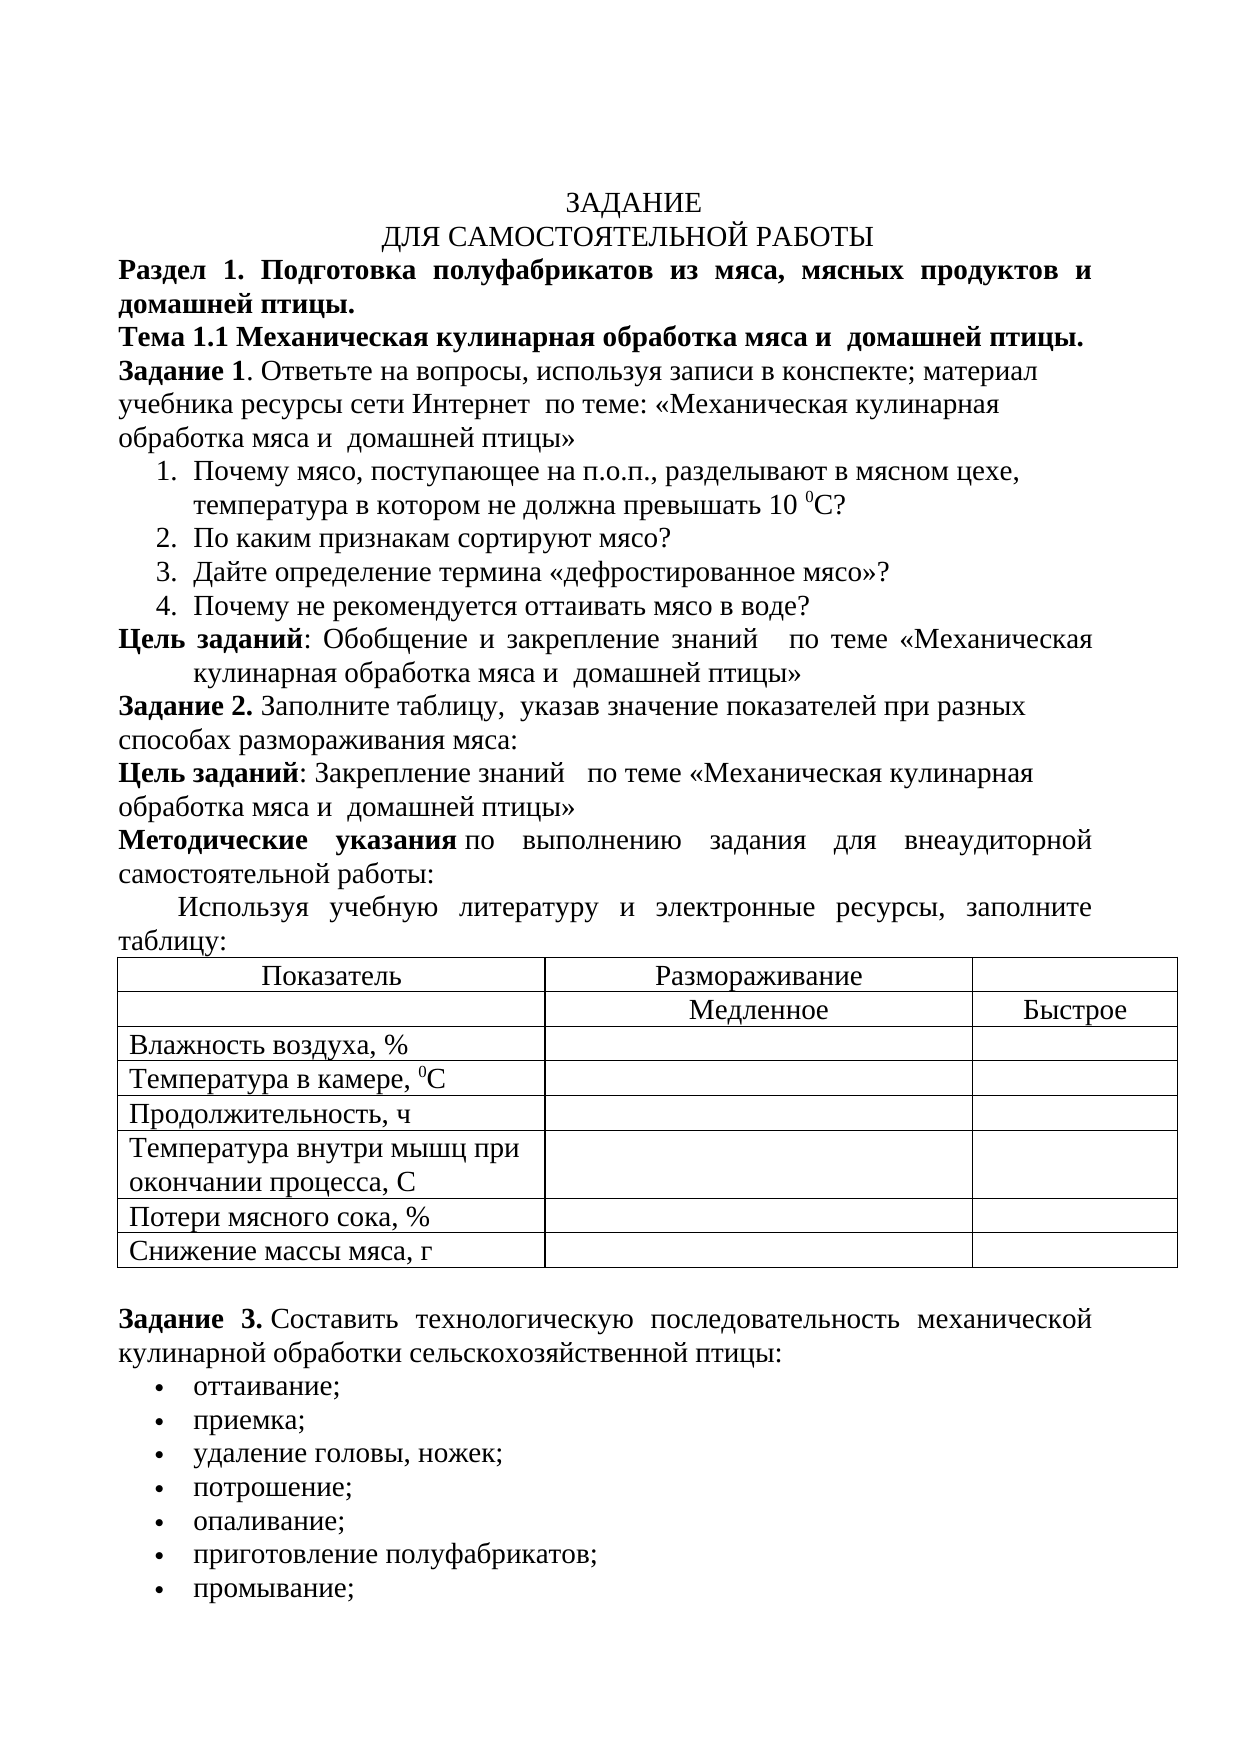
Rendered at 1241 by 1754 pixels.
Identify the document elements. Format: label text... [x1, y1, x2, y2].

table_cell [546, 1096, 972, 1129]
list удаление головы, ножек; [156, 1436, 1093, 1469]
table_cell Потери мясного сока, % [118, 1199, 544, 1232]
table_cell [973, 1199, 1177, 1232]
text Методические указания по выполнению задания для внеаудиторной самостоятельной работы: [118, 822, 1093, 889]
text Тема 1.1 Механическая кулинарная обработка мяса и домашней птицы. [118, 319, 1093, 353]
table_header Размораживание [546, 958, 972, 991]
list приготовление полуфабрикатов; [156, 1536, 1093, 1570]
text Цель заданий: Закрепление знаний по теме «Механическая кулинарная обработка мяса и домашней птицы» [118, 755, 1093, 822]
list Почему не рекомендуется оттаивать мясо в воде? [156, 588, 1093, 621]
text Цель заданий: Обобщение и закрепление знаний по теме «Механическая кулинарная обработка мяса и домашней птицы» [118, 621, 1093, 688]
table_header Показатель [118, 958, 544, 991]
table_cell [973, 1233, 1177, 1267]
list По каким признакам сортируют мясо? [156, 521, 1093, 554]
table_header [973, 958, 1177, 991]
table_cell [546, 1131, 972, 1198]
text ДЛЯ САМОСТОЯТЕЛЬНОЙ РАБОТЫ [99, 219, 1093, 252]
table_cell Влажность воздуха, % [118, 1027, 544, 1060]
list оттаивание; [156, 1368, 1093, 1402]
table_cell Быстрое [973, 992, 1177, 1026]
list Почему мясо, поступающее на п.о.п., разделывают в мясном цехе, температура в котором не должна превышать 10 0С? [156, 453, 1093, 521]
table_cell Продолжительность, ч [118, 1096, 544, 1129]
text Используя учебную литературу и электронные ресурсы, заполните таблицу: [118, 889, 1093, 957]
table_cell [118, 992, 544, 1026]
list приемка; [156, 1402, 1093, 1436]
table_cell [973, 1061, 1177, 1095]
text Задание 2. Заполните таблицу, указав значение показателей при разных способах размораживания мяса: [118, 688, 1093, 755]
table_cell Температура в камере, 0С [118, 1061, 544, 1095]
table_cell [973, 1027, 1177, 1060]
table_cell [546, 1233, 972, 1267]
table_cell [973, 1096, 1177, 1129]
list Дайте определение термина «дефростированное мясо»? [156, 554, 1093, 588]
table_cell [546, 1199, 972, 1232]
list промывание; [156, 1570, 1093, 1603]
text Задание 1. Ответьте на вопросы, используя записи в конспекте; материал учебника ресурсы сети Интернет по теме: «Механическая кулинарная обработка мяса и домашней птицы» [118, 353, 1093, 453]
table_cell [973, 1131, 1177, 1198]
table_cell Медленное [546, 992, 972, 1026]
list потрошение; [156, 1469, 1093, 1503]
table_cell [546, 1027, 972, 1060]
text ЗАДАНИЕ [118, 185, 1093, 219]
table_cell Снижение массы мяса, г [118, 1233, 544, 1267]
text Раздел 1. Подготовка полуфабрикатов из мяса, мясных продуктов и домашней птицы. [118, 252, 1093, 319]
text Задание 3. Составить технологическую последовательность механической кулинарной обработки сельскохозяйственной птицы: [118, 1301, 1093, 1368]
table_cell Температура внутри мышц при окончании процесса, С [118, 1131, 544, 1198]
table_cell [546, 1061, 972, 1095]
list опаливание; [156, 1503, 1093, 1536]
